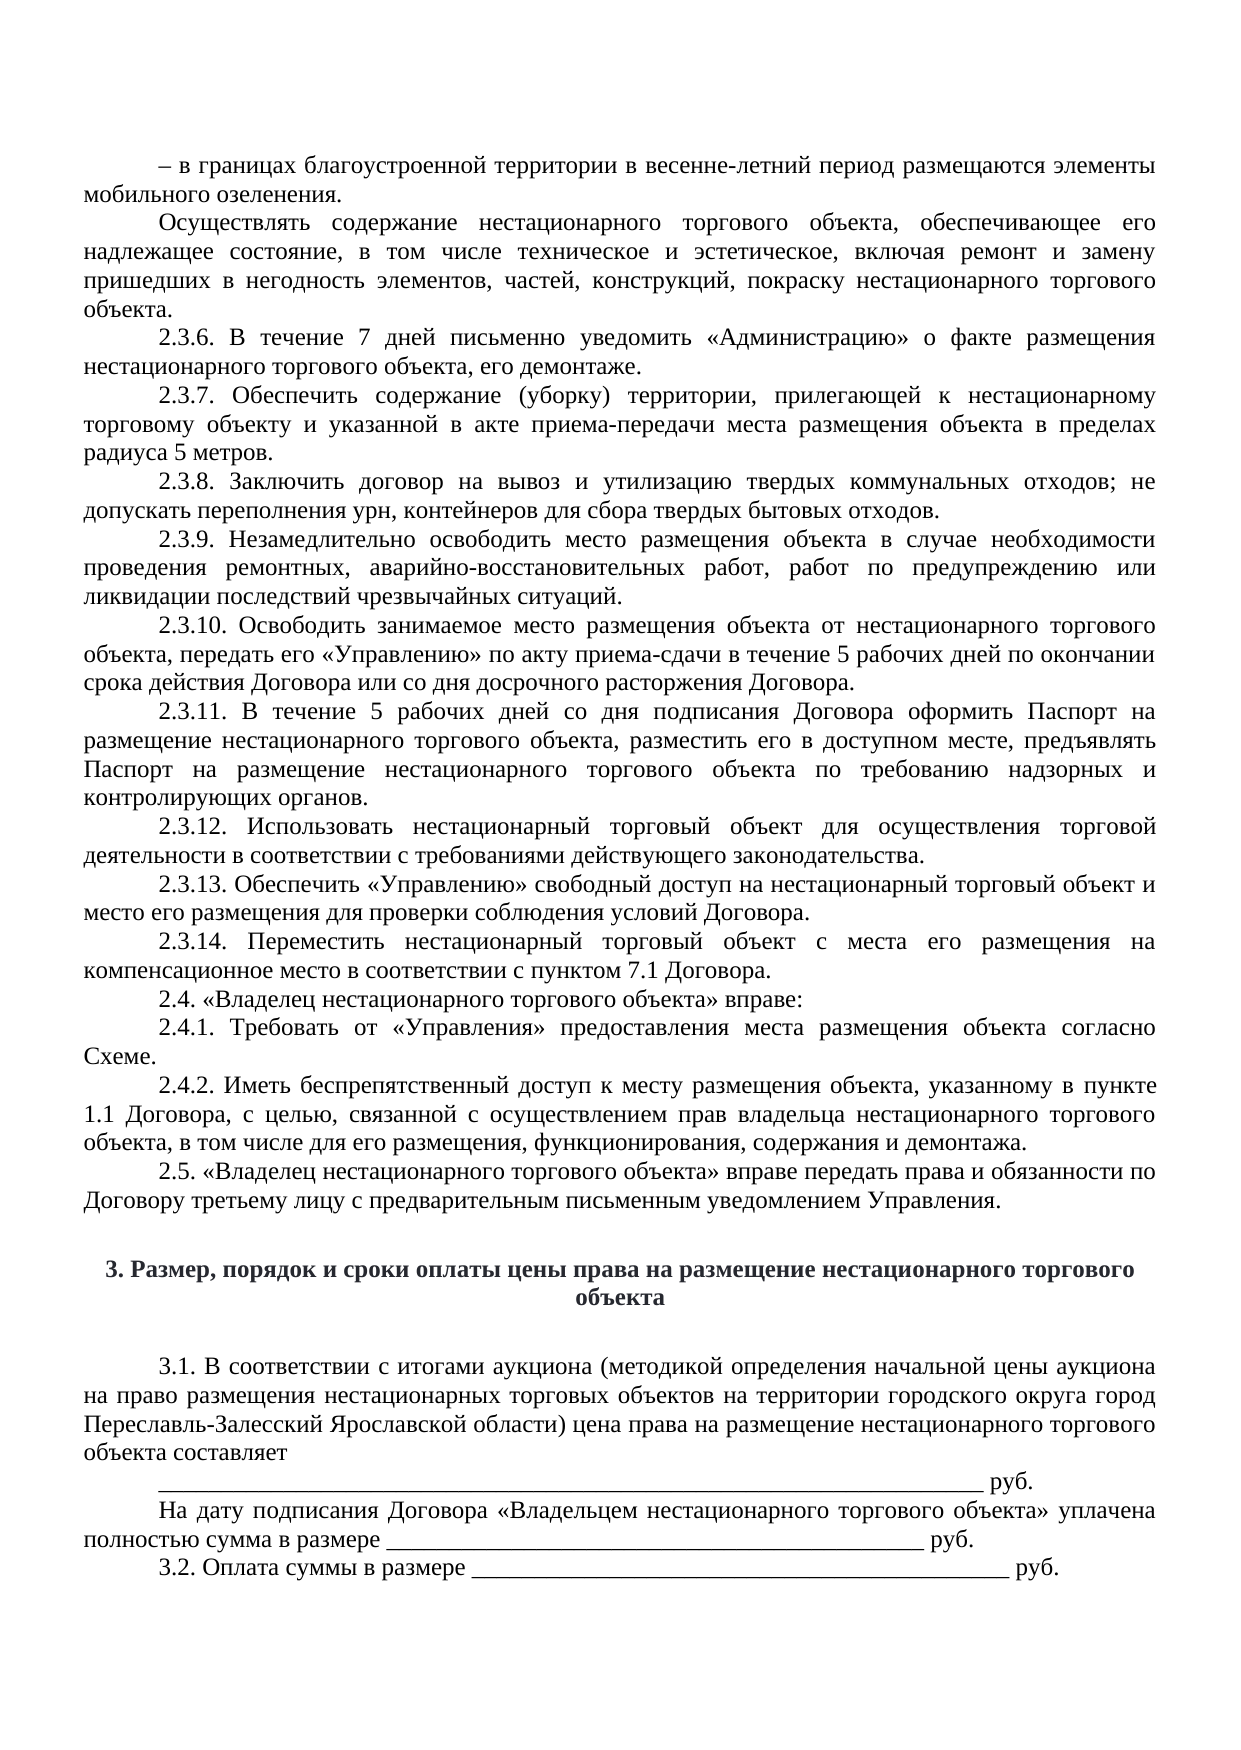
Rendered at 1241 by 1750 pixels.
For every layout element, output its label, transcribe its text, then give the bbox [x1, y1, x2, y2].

text 2.3.11. В течение 5 рабочих дней со дня подписания Договора оформить Паспорт на размещение нестационарного торгового объекта, разместить его в доступном месте, предъявлять Паспорт на размещение нестационарного торгового объекта по требованию надзорных и контролирующих органов. [83, 696, 1157, 811]
text 2.3.14. Переместить нестационарный торговый объект с места его размещения на компенсационное место в соответствии с пунктом 7.1 Договора. [83, 926, 1157, 984]
text 2.5. «Владелец нестационарного торгового объекта» вправе передать права и обязанности по Договору третьему лицу с предварительным письменным уведомлением Управления. [83, 1156, 1157, 1214]
text 2.3.7. Обеспечить содержание (уборку) территории, прилегающей к нестационарному торговому объекту и указанной в акте приема-передачи места размещения объекта в пределах радиуса 5 метров. [83, 380, 1157, 466]
text 2.4. «Владелец нестационарного торгового объекта» вправе: [83, 984, 1157, 1012]
text 2.4.2. Иметь беспрепятственный доступ к месту размещения объекта, указанному в пункте 1.1 Договора, с целью, связанной с осуществлением прав владельца нестационарного торгового объекта, в том числе для его размещения, функционирования, содержания и демонтажа. [83, 1070, 1157, 1156]
text 3.1. В соответствии с итогами аукциона (методикой определения начальной цены аукциона на право размещения нестационарных торговых объектов на территории городского округа город Переславль-Залесский Ярославской области) цена права на размещение нестационарного торгового объекта составляет [83, 1351, 1157, 1466]
text 2.3.8. Заключить договор на вывоз и утилизацию твердых коммунальных отходов; не допускать переполнения урн, контейнеров для сбора твердых бытовых отходов. [83, 466, 1157, 524]
subtitle 3. Размер, порядок и сроки оплаты цены права на размещение нестационарного торгового объекта [83, 1254, 1157, 1311]
text 2.3.9. Незамедлительно освободить место размещения объекта в случае необходимости проведения ремонтных, аварийно-восстановительных работ, работ по предупреждению или ликвидации последствий чрезвычайных ситуаций. [83, 524, 1157, 610]
text 3.2. Оплата суммы в размере ___________________________________________ руб. [83, 1552, 1157, 1581]
text 2.3.6. В течение 7 дней письменно уведомить «Администрацию» о факте размещения нестационарного торгового объекта, его демонтаже. [83, 322, 1157, 380]
text __________________________________________________________________ руб. [83, 1466, 1157, 1495]
text На дату подписания Договора «Владельцем нестационарного торгового объекта» уплачена полностью сумма в размере ___________________________________________ руб. [83, 1495, 1157, 1552]
text 2.3.10. Освободить занимаемое место размещения объекта от нестационарного торгового объекта, передать его «Управлению» по акту приема-сдачи в течение 5 рабочих дней по окончании срока действия Договора или со дня досрочного расторжения Договора. [83, 610, 1157, 696]
text 2.3.13. Обеспечить «Управлению» свободный доступ на нестационарный торговый объект и место его размещения для проверки соблюдения условий Договора. [83, 869, 1157, 926]
text 2.3.12. Использовать нестационарный торговый объект для осуществления торговой деятельности в соответствии с требованиями действующего законодательства. [83, 811, 1157, 869]
text Осуществлять содержание нестационарного торгового объекта, обеспечивающее его надлежащее состояние, в том числе техническое и эстетическое, включая ремонт и замену пришедших в негодность элементов, частей, конструкций, покраску нестационарного торгового объекта. [83, 207, 1157, 322]
text 2.4.1. Требовать от «Управления» предоставления места размещения объекта согласно Схеме. [83, 1012, 1157, 1070]
text – в границах благоустроенной территории в весенне-летний период размещаются элементы мобильного озеленения. [83, 150, 1157, 207]
